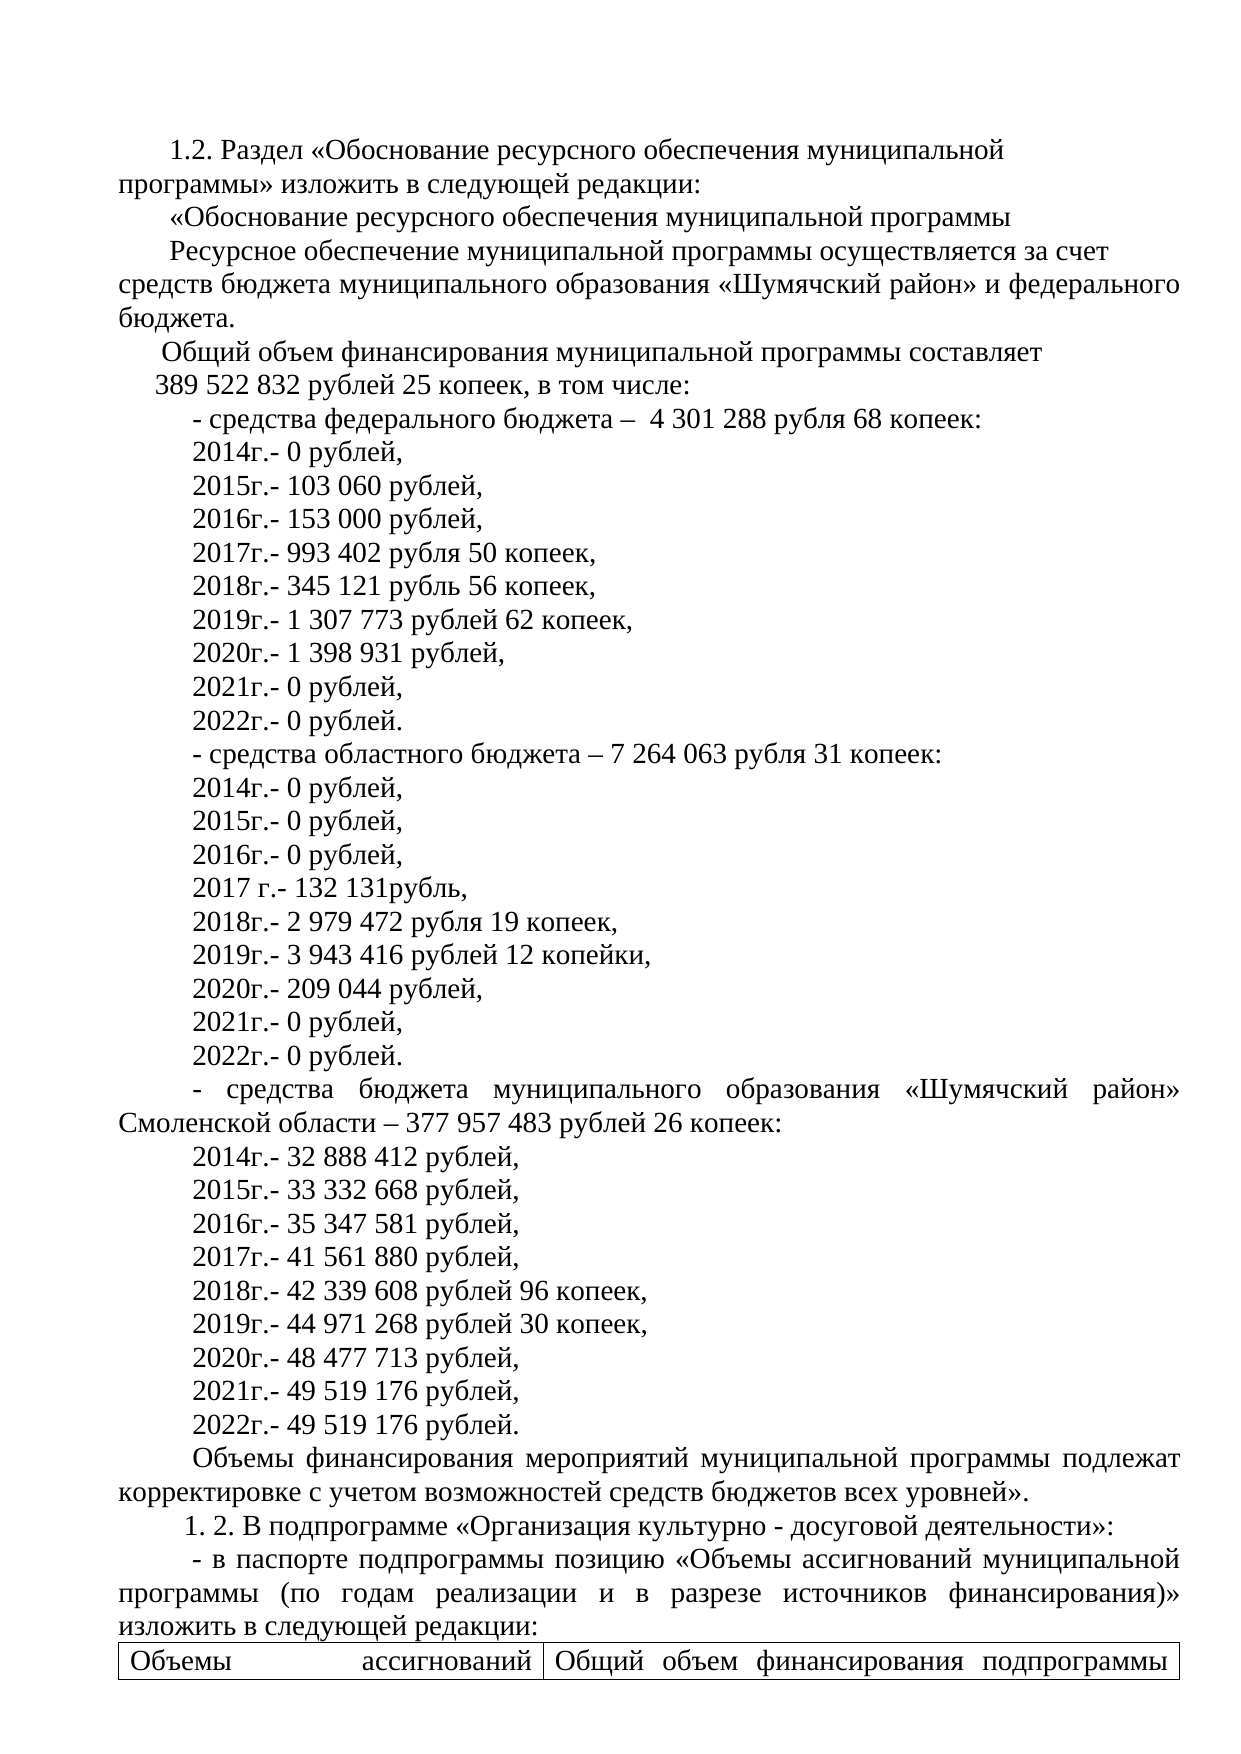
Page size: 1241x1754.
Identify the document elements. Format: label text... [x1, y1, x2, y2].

text 389 522 832 рублей 25 копеек, в том числе: [118, 367, 1181, 401]
text 2014г.- 0 рублей, [118, 770, 1181, 803]
text 2021г.- 0 рублей, [118, 1004, 1181, 1038]
text 2017 г.- 132 131рубль, [118, 870, 1181, 904]
text 2019г.- 3 943 416 рублей 12 копейки, [118, 937, 1181, 971]
text 2022г.- 0 рублей. [118, 1038, 1181, 1072]
text 2022г.- 49 519 176 рублей. [118, 1407, 1181, 1441]
text 2016г.- 0 рублей, [118, 837, 1181, 870]
text средств бюджета муниципального образования «Шумячский район» и федерального бюджета. [118, 267, 1181, 334]
text Ресурсное обеспечение муниципальной программы осуществляется за счет [118, 233, 1181, 267]
text 2018г.- 42 339 608 рублей 96 копеек, [118, 1273, 1181, 1306]
text Объемы финансирования мероприятий муниципальной программы подлежат корректировке с учетом возможностей средств бюджетов всех уровней». [118, 1441, 1181, 1508]
text «Обоснование ресурсного обеспечения муниципальной программы [118, 199, 1181, 233]
text - в паспорте подпрограммы позицию «Объемы ассигнований муниципальной программы (по годам реализации и в разрезе источников финансирования)» изложить в следующей редакции: [118, 1541, 1181, 1642]
text программы» изложить в следующей редакции: [118, 166, 1181, 199]
text 2019г.- 44 971 268 рублей 30 копеек, [118, 1306, 1181, 1340]
text - средства областного бюджета – 7 264 063 рубля 31 копеек: [118, 736, 1181, 770]
text 2020г.- 209 044 рублей, [118, 971, 1181, 1004]
text 2016г.- 35 347 581 рублей, [118, 1206, 1181, 1239]
text 2014г.- 0 рублей, [118, 434, 1181, 468]
text 2018г.- 345 121 рубль 56 копеек, [118, 568, 1181, 602]
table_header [119, 1643, 543, 1679]
text 2021г.- 49 519 176 рублей, [118, 1373, 1181, 1407]
text 2018г.- 2 979 472 рубля 19 копеек, [118, 904, 1181, 937]
text 2016г.- 153 000 рублей, [118, 501, 1181, 535]
text 2019г.- 1 307 773 рублей 62 копеек, [118, 602, 1181, 636]
text 2015г.- 33 332 668 рублей, [118, 1172, 1181, 1206]
text 1. 2. В подпрограмме «Организация культурно - досуговой деятельности»: [118, 1508, 1181, 1541]
text 2022г.- 0 рублей. [118, 703, 1181, 736]
text - средства бюджета муниципального образования «Шумячский район» Смоленской области – 377 957 483 рублей 26 копеек: [118, 1072, 1181, 1139]
text 2021г.- 0 рублей, [118, 669, 1181, 703]
text 1.2. Раздел «Обоснование ресурсного обеспечения муниципальной [118, 132, 1181, 166]
text 2017г.- 41 561 880 рублей, [118, 1239, 1181, 1273]
text 2017г.- 993 402 рубля 50 копеек, [118, 535, 1181, 568]
text 2015г.- 103 060 рублей, [118, 468, 1181, 501]
text 2014г.- 32 888 412 рублей, [118, 1139, 1181, 1172]
text - средства федерального бюджета – 4 301 288 рубля 68 копеек: [118, 401, 1181, 434]
text Общий объем финансирования муниципальной программы составляет [118, 334, 1181, 367]
text 2020г.- 48 477 713 рублей, [118, 1340, 1181, 1373]
text 2015г.- 0 рублей, [118, 803, 1181, 837]
text 2020г.- 1 398 931 рублей, [118, 636, 1181, 669]
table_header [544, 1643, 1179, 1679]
